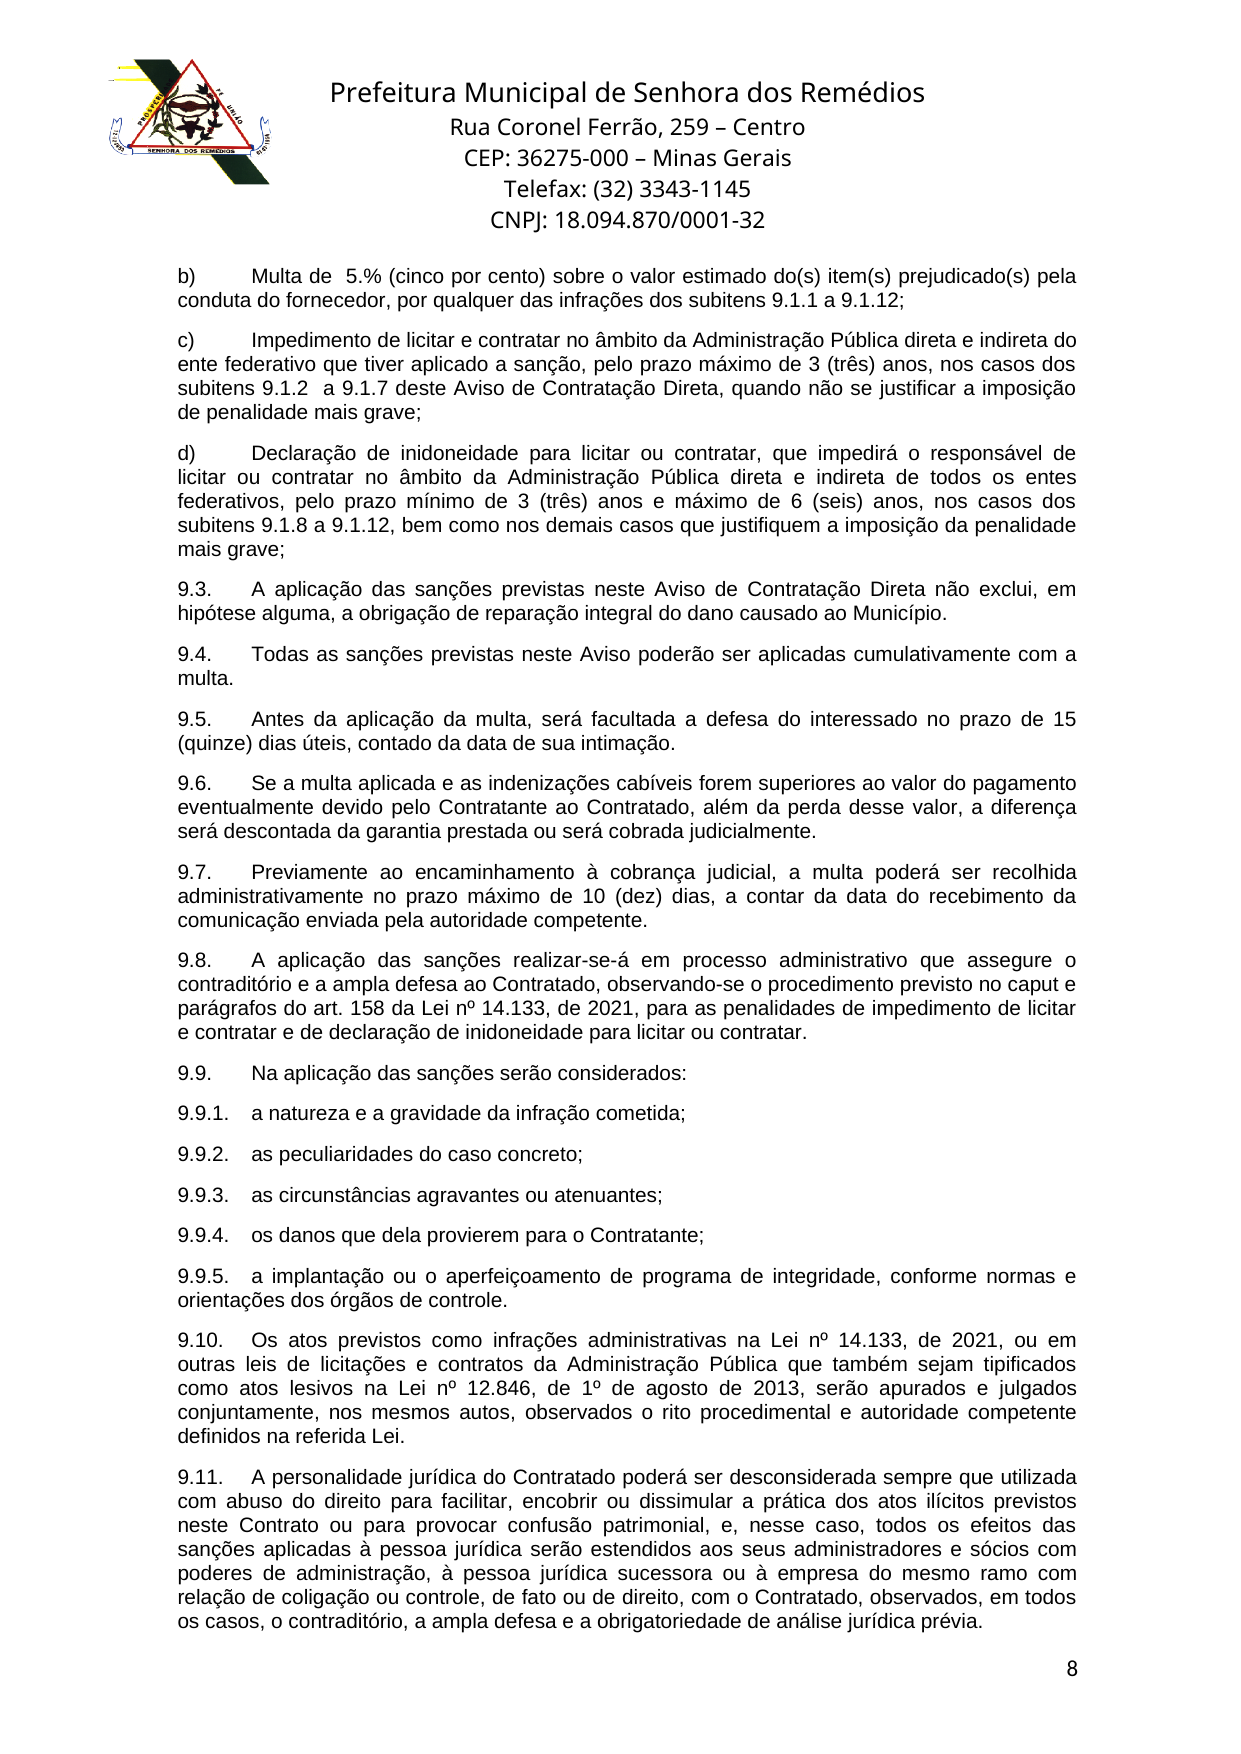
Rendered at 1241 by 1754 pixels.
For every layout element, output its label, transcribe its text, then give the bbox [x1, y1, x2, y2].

text 9.9.4. os danos que dela provierem para o Contratante; [177, 1223, 1078, 1247]
text 9.10. Os atos previstos como infrações administrativas na Lei nº 14.133, de 2021, ou em outras leis de licitações e contratos da Administração Pública que também sejam tipificados como atos lesivos na Lei nº 12.846, de 1º de agosto de 2013, serão apurados e julgados conjuntamente, nos mesmos autos, observados o rito procedimental e autoridade competente definidos na referida Lei. [177, 1328, 1078, 1448]
text 9.5. Antes da aplicação da multa, será facultada a defesa do interessado no prazo de 15 (quinze) dias úteis, contado da data de sua intimação. [177, 706, 1078, 754]
text c) Impedimento de licitar e contratar no âmbito da Administração Pública direta e indireta do ente federativo que tiver aplicado a sanção, pelo prazo máximo de 3 (três) anos, nos casos dos subitens 9.1.2 a 9.1.7 deste Aviso de Contratação Direta, quando não se justificar a imposição de penalidade mais grave; [177, 328, 1078, 424]
text 9.6. Se a multa aplicada e as indenizações cabíveis forem superiores ao valor do pagamento eventualmente devido pelo Contratante ao Contratado, além da perda desse valor, a diferença será descontada da garantia prestada ou será cobrada judicialmente. [177, 771, 1078, 843]
text 9.9. Na aplicação das sanções serão considerados: [177, 1061, 1078, 1084]
text 9.4. Todas as sanções previstas neste Aviso poderão ser aplicadas cumulativamente com a multa. [177, 642, 1078, 690]
text 9.9.1. a natureza e a gravidade da infração cometida; [177, 1101, 1078, 1125]
text 9.9.3. as circunstâncias agravantes ou atenuantes; [177, 1182, 1078, 1206]
text 9.11. A personalidade jurídica do Contratado poderá ser desconsiderada sempre que utilizada com abuso do direito para facilitar, encobrir ou dissimular a prática dos atos ilícitos previstos neste Contrato ou para provocar confusão patrimonial, e, nesse caso, todos os efeitos das sanções aplicadas à pessoa jurídica serão estendidos aos seus administradores e sócios com poderes de administração, à pessoa jurídica sucessora ou à empresa do mesmo ramo com relação de coligação ou controle, de fato ou de direito, com o Contratado, observados, em todos os casos, o contraditório, a ampla defesa e a obrigatoriedade de análise jurídica prévia. [177, 1465, 1078, 1632]
text 9.7. Previamente ao encaminhamento à cobrança judicial, a multa poderá ser recolhida administrativamente no prazo máximo de 10 (dez) dias, a contar da data do recebimento da comunicação enviada pela autoridade competente. [177, 859, 1078, 931]
text 9.9.2. as peculiaridades do caso concreto; [177, 1142, 1078, 1166]
text b) Multa de 5.% (cinco por cento) sobre o valor estimado do(s) item(s) prejudicado(s) pela conduta do fornecedor, por qualquer das infrações dos subitens 9.1.1 a 9.1.12; [177, 264, 1078, 312]
text d) Declaração de inidoneidade para licitar ou contratar, que impedirá o responsável de licitar ou contratar no âmbito da Administração Pública direta e indireta de todos os entes federativos, pelo prazo mínimo de 3 (três) anos e máximo de 6 (seis) anos, nos casos dos subitens 9.1.8 a 9.1.12, bem como nos demais casos que justifiquem a imposição da penalidade mais grave; [177, 441, 1078, 561]
text 9.3. A aplicação das sanções previstas neste Aviso de Contratação Direta não exclui, em hipótese alguma, a obrigação de reparação integral do dano causado ao Município. [177, 577, 1078, 625]
text 9.9.5. a implantação ou o aperfeiçoamento de programa de integridade, conforme normas e orientações dos órgãos de controle. [177, 1264, 1078, 1312]
text 9.8. A aplicação das sanções realizar-se-á em processo administrativo que assegure o contraditório e a ampla defesa ao Contratado, observando-se o procedimento previsto no caput e parágrafos do art. 158 da Lei nº 14.133, de 2021, para as penalidades de impedimento de licitar e contratar e de declaração de inidoneidade para licitar ou contratar. [177, 948, 1078, 1044]
